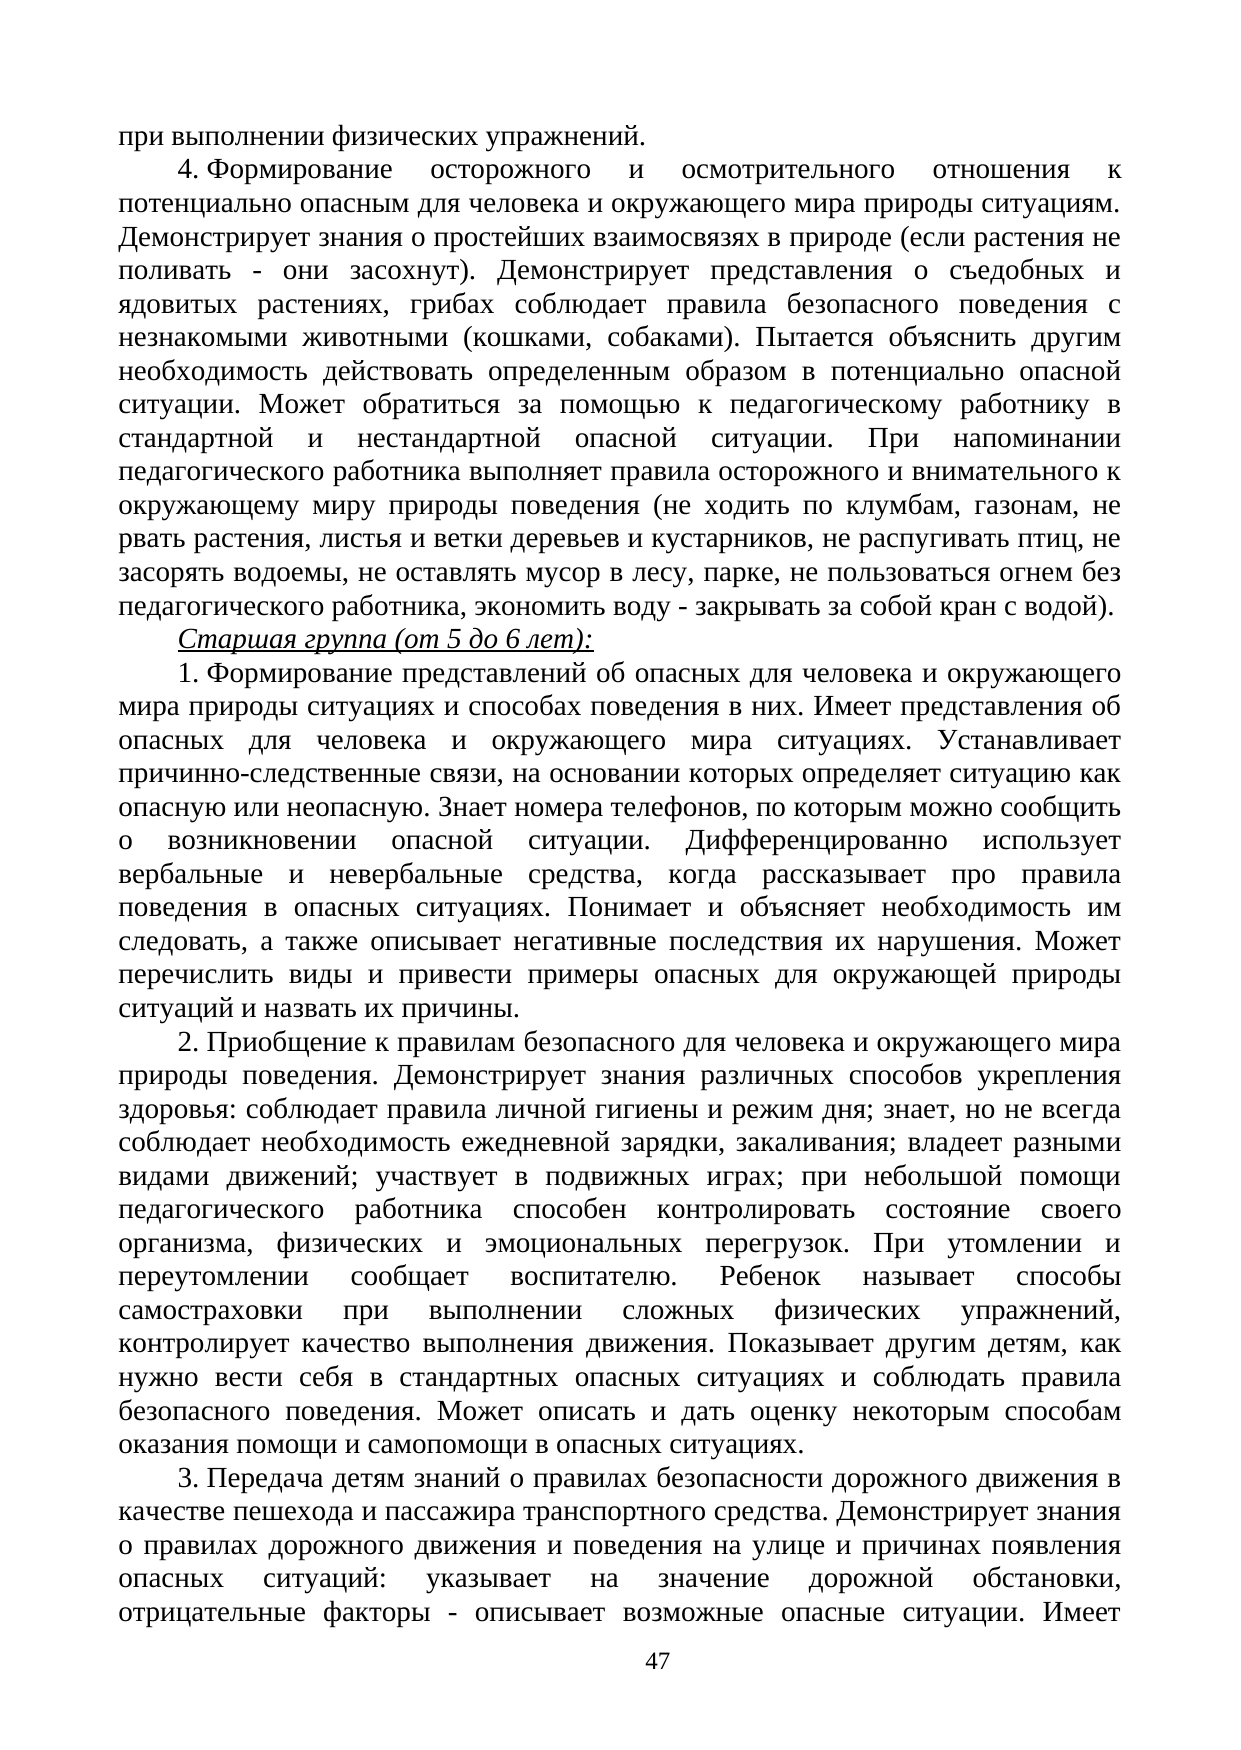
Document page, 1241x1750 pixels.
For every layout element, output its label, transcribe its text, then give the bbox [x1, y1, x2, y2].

text 2. Приобщение к правилам безопасного для человека и окружающего мира природы поведения. Демонстрирует знания различных способов укрепления здоровья: соблюдает правила личной гигиены и режим дня; знает, но не всегда соблюдает необходимость ежедневной зарядки, закаливания; владеет разными видами движений; участвует в подвижных играх; при небольшой помощи педагогического работника способен контролировать состояние своего организма, физических и эмоциональных перегрузок. При утомлении и переутомлении сообщает воспитателю. Ребенок называет способы самостраховки при выполнении сложных физических упражнений, контролирует качество выполнения движения. Показывает другим детям, как нужно вести себя в стандартных опасных ситуациях и соблюдать правила безопасного поведения. Может описать и дать оценку некоторым способам оказания помощи и самопомощи в опасных ситуациях. [118, 1024, 1122, 1460]
text 4. Формирование осторожного и осмотрительного отношения к потенциально опасным для человека и окружающего мира природы ситуациям. Демонстрирует знания о простейших взаимосвязях в природе (если растения не поливать - они засохнут). Демонстрирует представления о съедобных и ядовитых растениях, грибах соблюдает правила безопасного поведения с незнакомыми животными (кошками, собаками). Пытается объяснить другим необходимость действовать определенным образом в потенциально опасной ситуации. Может обратиться за помощью к педагогическому работнику в стандартной и нестандартной опасной ситуации. При напоминании педагогического работника выполняет правила осторожного и внимательного к окружающему миру природы поведения (не ходить по клумбам, газонам, не рвать растения, листья и ветки деревьев и кустарников, не распугивать птиц, не засорять водоемы, не оставлять мусор в лесу, парке, не пользоваться огнем без педагогического работника, экономить воду - закрывать за собой кран с водой). [118, 152, 1122, 621]
text 1. Формирование представлений об опасных для человека и окружающего мира природы ситуациях и способах поведения в них. Имеет представления об опасных для человека и окружающего мира ситуациях. Устанавливает причинно-следственные связи, на основании которых определяет ситуацию как опасную или неопасную. Знает номера телефонов, по которым можно сообщить о возникновении опасной ситуации. Дифференцированно использует вербальные и невербальные средства, когда рассказывает про правила поведения в опасных ситуациях. Понимает и объясняет необходимость им следовать, а также описывает негативные последствия их нарушения. Может перечислить виды и привести примеры опасных для окружающей природы ситуаций и назвать их причины. [118, 655, 1122, 1024]
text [118, 118, 1122, 152]
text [118, 1460, 1122, 1627]
text Старшая группа (от 5 до 6 лет): [118, 621, 1122, 655]
